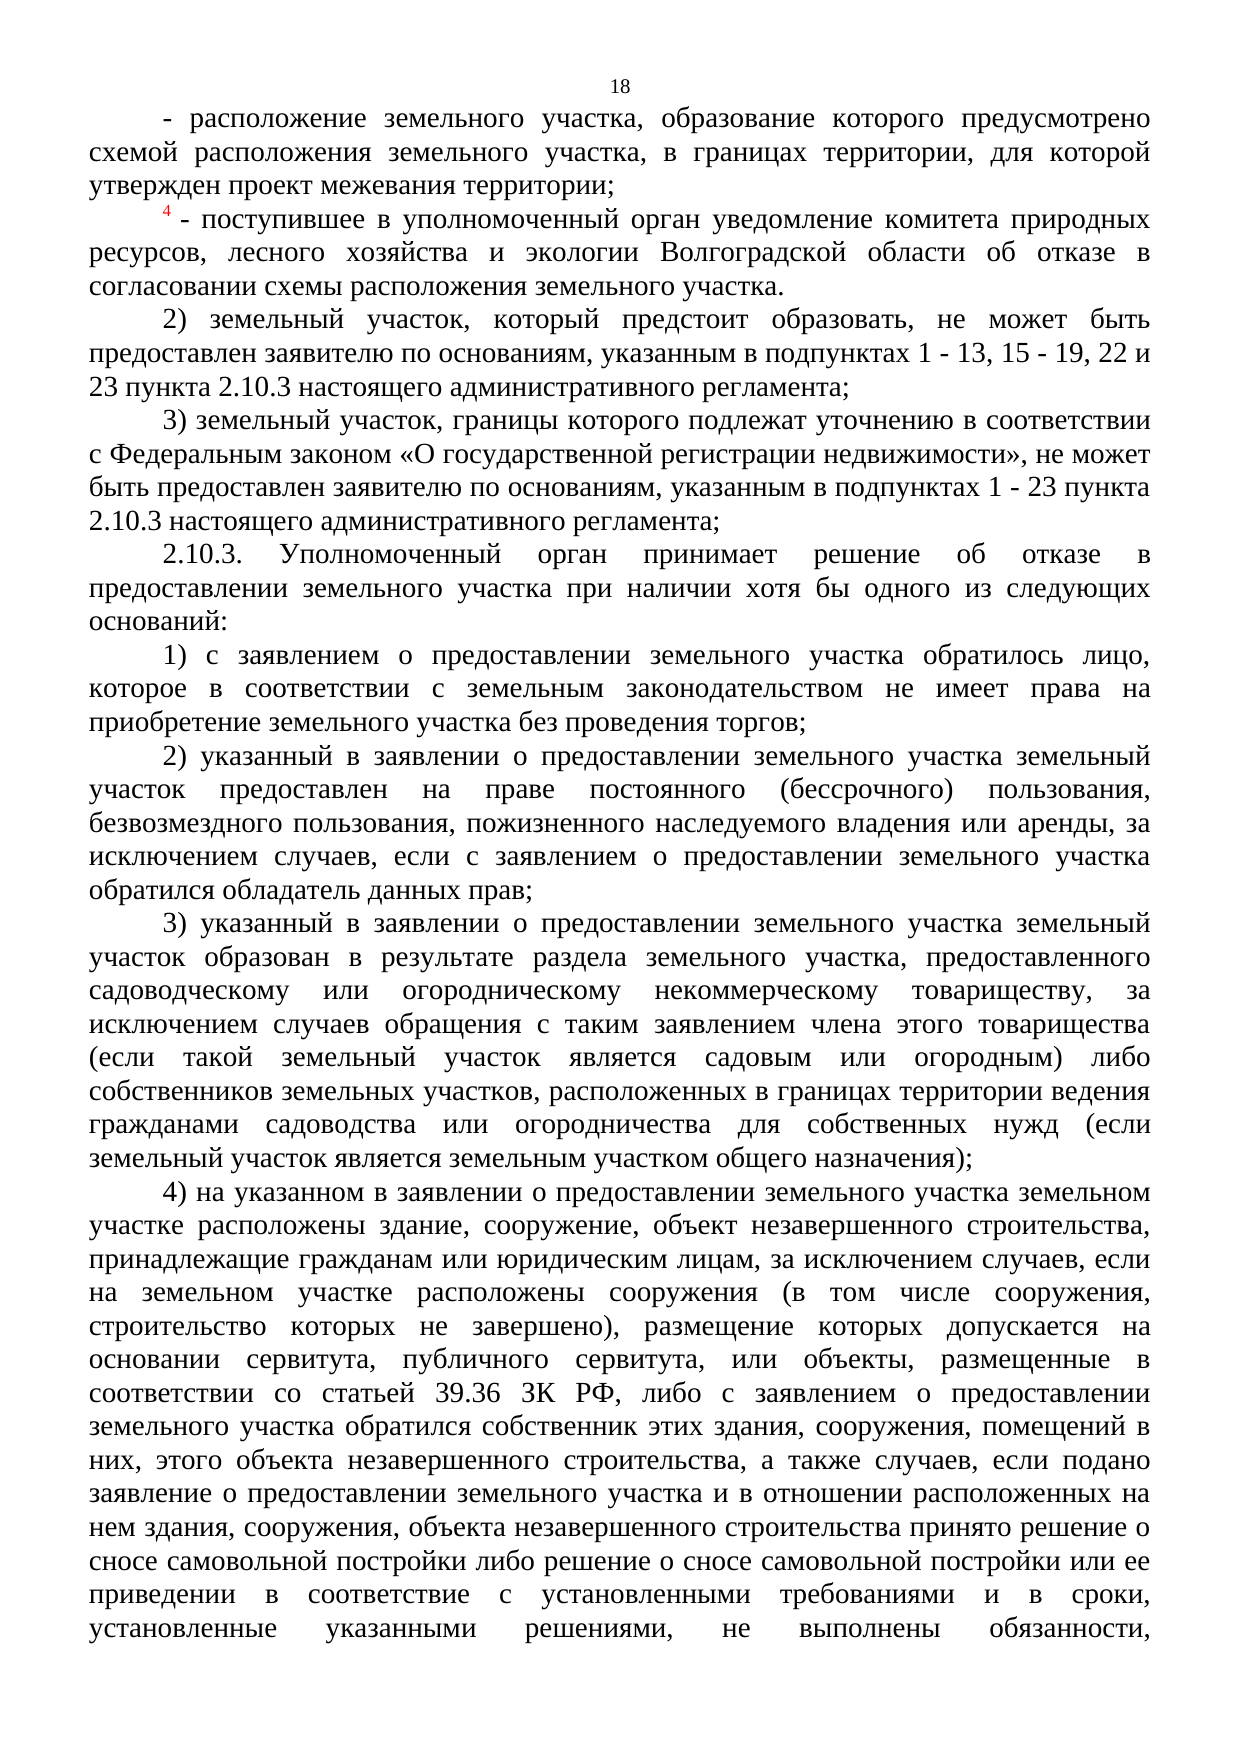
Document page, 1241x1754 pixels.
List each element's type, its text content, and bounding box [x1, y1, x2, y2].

text 1) с заявлением о предоставлении земельного участка обратилось лицо, которое в соответствии с земельным законодательством не имеет права на приобретение земельного участка без проведения торгов; [89, 637, 1152, 738]
text 3) земельный участок, границы которого подлежат уточнению в соответствии с Федеральным законом «О государственной регистрации недвижимости», не может быть предоставлен заявителю по основаниям, указанным в подпунктах 1 - 23 пункта 2.10.3 настоящего административного регламента; [89, 402, 1152, 536]
text 2) земельный участок, который предстоит образовать, не может быть предоставлен заявителю по основаниям, указанным в подпунктах 1 - 13, 15 - 19, 22 и 23 пункта 2.10.3 настоящего административного регламента; [89, 302, 1152, 402]
text - расположение земельного участка, образование которого предусмотрено схемой расположения земельного участка, в границах территории, для которой утвержден проект межевания территории; [89, 100, 1152, 201]
text 2) указанный в заявлении о предоставлении земельного участка земельный участок предоставлен на праве постоянного (бессрочного) пользования, безвозмездного пользования, пожизненного наследуемого владения или аренды, за исключением случаев, если с заявлением о предоставлении земельного участка обратился обладатель данных прав; [89, 738, 1152, 905]
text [89, 1174, 1152, 1643]
text 2.10.3. Уполномоченный орган принимает решение об отказе в предоставлении земельного участка при наличии хотя бы одного из следующих оснований: [89, 536, 1152, 637]
text 4 - поступившее в уполномоченный орган уведомление комитета природных ресурсов, лесного хозяйства и экологии Волгоградской области об отказе в согласовании схемы расположения земельного участка. [89, 201, 1152, 302]
text 3) указанный в заявлении о предоставлении земельного участка земельный участок образован в результате раздела земельного участка, предоставленного садоводческому или огородническому некоммерческому товариществу, за исключением случаев обращения с таким заявлением члена этого товарищества (если такой земельный участок является садовым или огородным) либо собственников земельных участков, расположенных в границах территории ведения гражданами садоводства или огородничества для собственных нужд (если земельный участок является земельным участком общего назначения); [89, 905, 1152, 1174]
